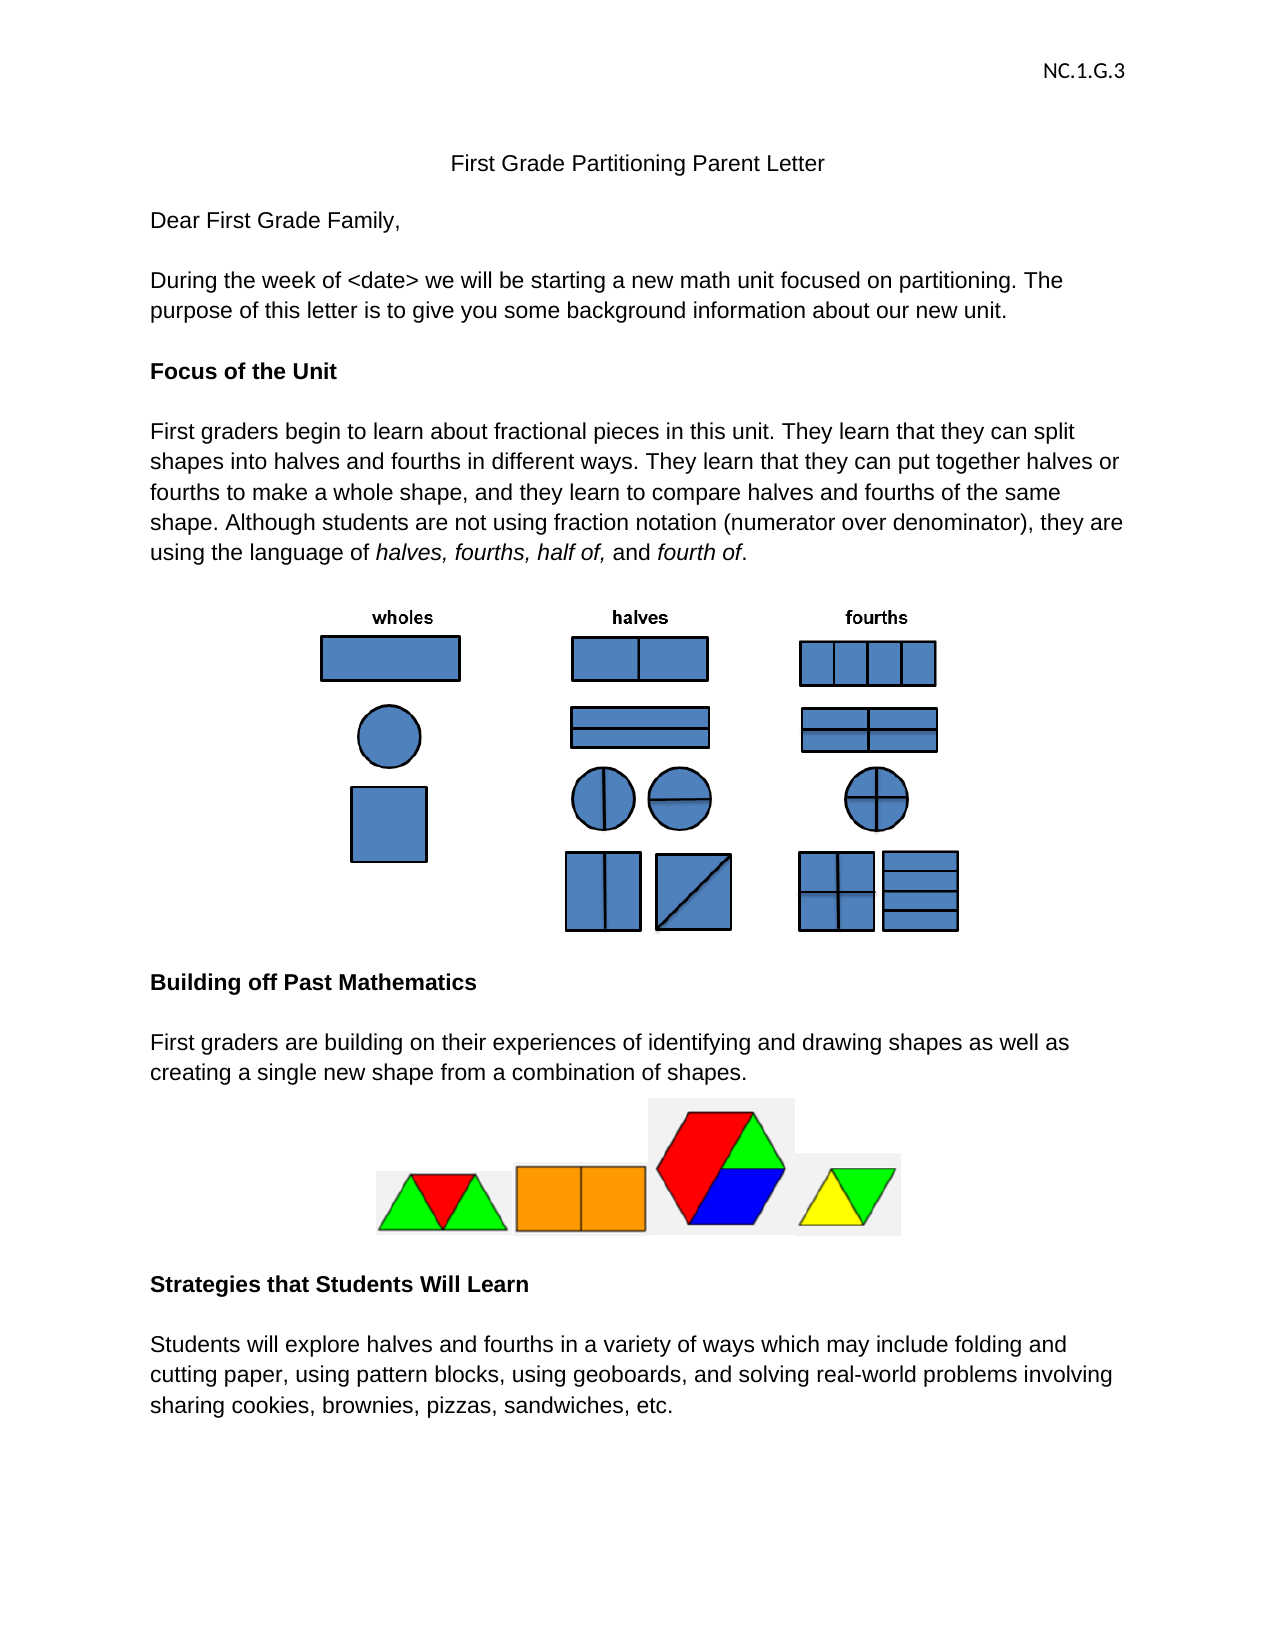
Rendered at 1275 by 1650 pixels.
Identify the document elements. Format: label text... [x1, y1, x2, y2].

text Focus of the Unit [150, 358, 1125, 384]
text Building off Past Mathematics [150, 969, 1125, 995]
text First graders begin to learn about fractional pieces in this unit. They learn that they can split shapes into halves and fourths in different ways. They learn that they can put together halves or fourths to make a whole shape, and they learn to compare halves and fourths of the same shape. Although students are not using fraction notation (numerator over denominator), they are using the language of halves, fourths, half of, and fourth of. [150, 418, 1125, 565]
picture [308, 599, 967, 935]
picture [370, 1089, 905, 1237]
text Students will explore halves and fourths in a variety of ways which may include folding and cutting paper, using pattern blocks, using geoboards, and solving real-world problems involving sharing cookies, brownies, pizzas, sandwiches, etc. [150, 1331, 1125, 1418]
text First Grade Partitioning Parent Letter [150, 150, 1125, 176]
text Strategies that Students Will Learn [150, 1271, 1125, 1297]
text Dear First Grade Family, [150, 207, 1125, 233]
text During the week of <date> we will be starting a new math unit focused on partitioning. The purpose of this letter is to give you some background information about our new unit. [150, 267, 1125, 323]
text First graders are building on their experiences of identifying and drawing shapes as well as creating a single new shape from a combination of shapes. [150, 1029, 1125, 1086]
